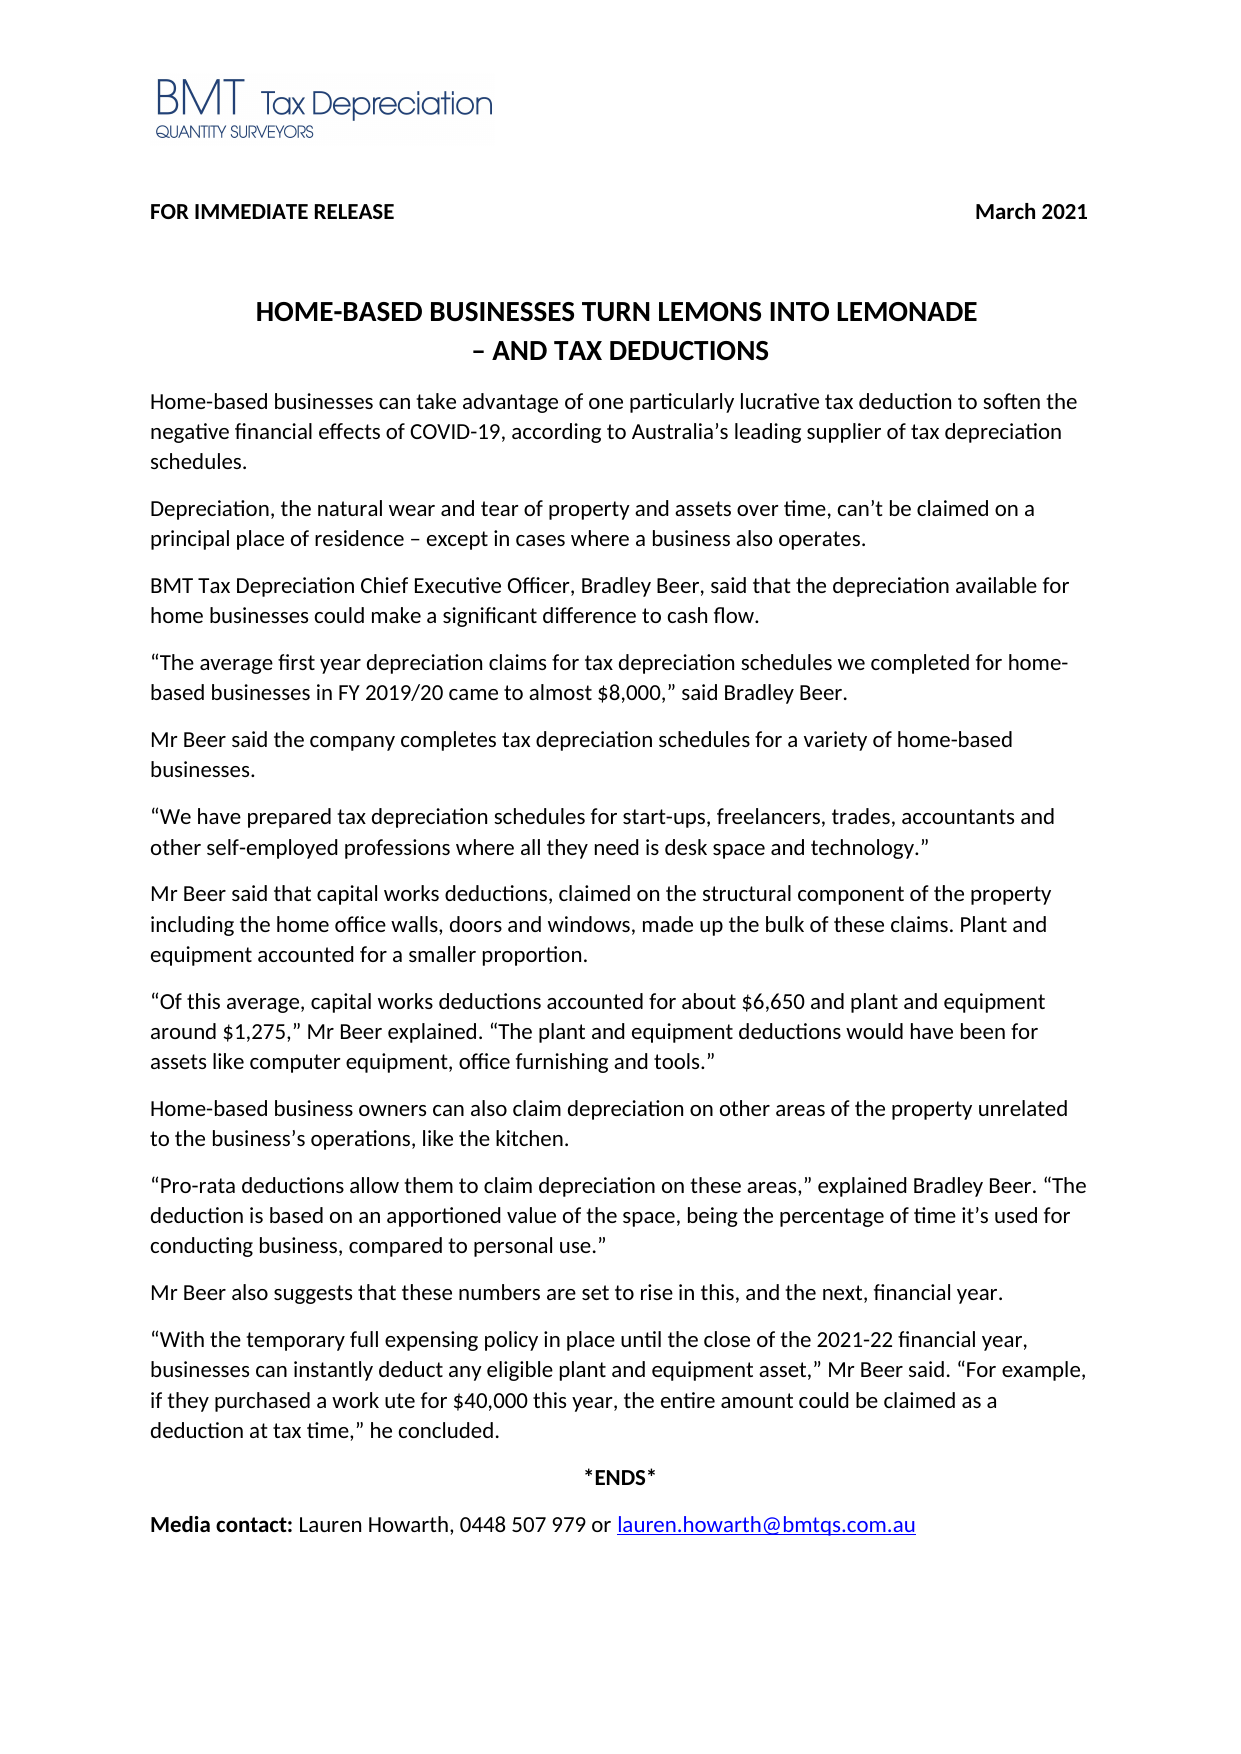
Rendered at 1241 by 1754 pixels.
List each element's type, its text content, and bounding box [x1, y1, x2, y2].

text Mr Beer said the company completes tax depreciation schedules for a variety of home-based businesses. [150, 725, 1090, 784]
text “With the temporary full expensing policy in place until the close of the 2021-22 financial year, businesses can instantly deduct any eligible plant and equipment asset,” Mr Beer said. “For example, if they purchased a work ute for $40,000 this year, the entire amount could be claimed as a deduction at tax time,” he concluded. [150, 1325, 1090, 1444]
text Home-based businesses can take advantage of one particularly lucrative tax deduction to soften the negative financial effects of COVID-19, according to Australia’s leading supplier of tax depreciation schedules. [150, 387, 1090, 475]
text Media contact: Lauren Howarth, 0448 507 979 or lauren.howarth@bmtqs.com.au [150, 1510, 1090, 1538]
text “The average first year depreciation claims for tax depreciation schedules we completed for home-based businesses in FY 2019/20 came to almost $8,000,” said Bradley Beer. [150, 648, 1090, 707]
text FOR IMMEDIATE RELEASE March 2021 [150, 197, 1090, 225]
text Depreciation, the natural wear and tear of property and assets over time, can’t be claimed on a principal place of residence – except in cases where a business also operates. [150, 494, 1090, 552]
text “Pro-rata deductions allow them to claim depreciation on these areas,” explained Bradley Beer. “The deduction is based on an apportioned value of the space, being the percentage of time it’s used for conducting business, compared to personal use.” [150, 1171, 1090, 1260]
text *ENDS* [150, 1463, 1090, 1491]
text Home-based business owners can also claim depreciation on other areas of the property unrelated to the business’s operations, like the kitchen. [150, 1094, 1090, 1152]
text “We have prepared tax depreciation schedules for start-ups, freelancers, trades, accountants and other self-employed professions where all they need is desk space and technology.” [150, 802, 1090, 861]
text HOME-BASED BUSINESSES TURN LEMONS INTO LEMONADE – AND TAX DEDUCTIONS [150, 293, 1090, 367]
text BMT Tax Depreciation Chief Executive Officer, Bradley Beer, said that the depreciation available for home businesses could make a significant difference to cash flow. [150, 571, 1090, 629]
text Mr Beer said that capital works deductions, claimed on the structural component of the property including the home office walls, doors and windows, made up the bulk of these claims. Plant and equipment accounted for a smaller proportion. [150, 879, 1090, 968]
text Mr Beer also suggests that these numbers are set to rise in this, and the next, financial year. [150, 1278, 1090, 1307]
picture [150, 73, 495, 146]
text “Of this average, capital works deductions accounted for about $6,650 and plant and equipment around $1,275,” Mr Beer explained. “The plant and equipment deductions would have been for assets like computer equipment, office furnishing and tools.” [150, 987, 1090, 1075]
